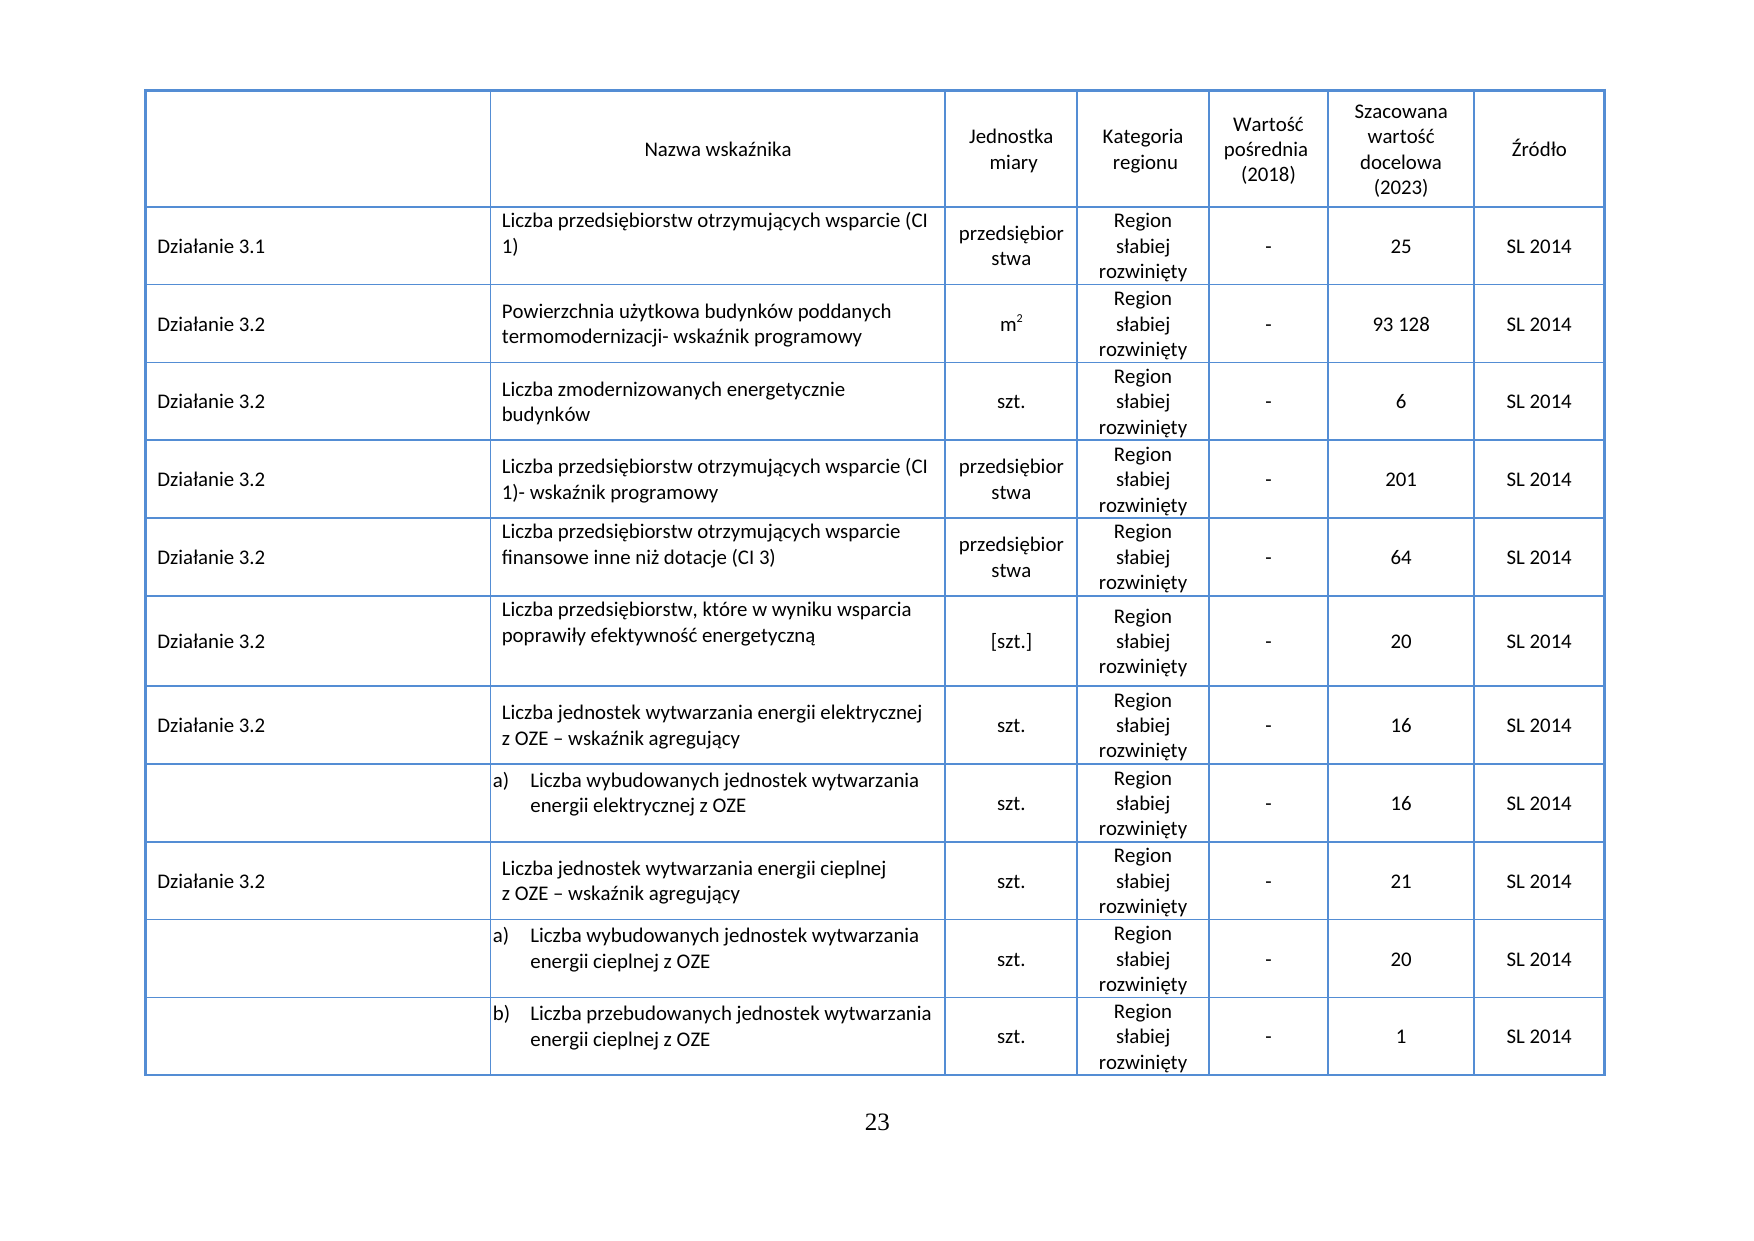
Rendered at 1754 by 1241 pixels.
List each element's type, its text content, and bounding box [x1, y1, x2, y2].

table_cell [szt.] [946, 597, 1076, 685]
table_cell Działanie 3.2 [147, 285, 490, 362]
table_header Kategoria regionu [1078, 92, 1208, 206]
table_cell Region słabiej rozwinięty [1078, 519, 1208, 595]
table_cell Region słabiej rozwinięty [1078, 597, 1208, 685]
table_cell przedsiębiorstwa [946, 208, 1076, 284]
table_cell Liczba przedsiębiorstw, które w wyniku wsparcia poprawiły efektywność energetyczną [491, 597, 944, 685]
table_cell szt. [946, 765, 1076, 841]
table_cell SL 2014 [1475, 843, 1603, 919]
table_cell - [1210, 998, 1327, 1074]
table_cell Region słabiej rozwinięty [1078, 998, 1208, 1074]
table_cell - [1210, 441, 1327, 517]
table_cell Liczba zmodernizowanych energetycznie budynków [491, 363, 944, 439]
table_cell Liczba wybudowanych jednostek wytwarzania energii cieplnej z OZE [491, 920, 944, 997]
table_cell Działanie 3.2 [147, 519, 490, 595]
table_cell szt. [946, 920, 1076, 997]
table_header Szacowana wartość docelowa (2023) [1329, 92, 1473, 206]
table_cell szt. [946, 363, 1076, 439]
table_cell - [1210, 208, 1327, 284]
table_header Wartość pośrednia (2018) [1210, 92, 1327, 206]
table_cell Działanie 3.2 [147, 597, 490, 685]
table_cell - [1210, 597, 1327, 685]
table_cell Działanie 3.2 [147, 363, 490, 439]
table_cell Region słabiej rozwinięty [1078, 920, 1208, 997]
table_cell Region słabiej rozwinięty [1078, 363, 1208, 439]
table_cell [147, 765, 490, 841]
table_cell SL 2014 [1475, 363, 1603, 439]
table_cell Region słabiej rozwinięty [1078, 765, 1208, 841]
table_cell 201 [1329, 441, 1473, 517]
table_cell Liczba przebudowanych jednostek wytwarzania energii cieplnej z OZE [491, 998, 944, 1074]
table_cell 93 128 [1329, 285, 1473, 362]
table_cell Liczba wybudowanych jednostek wytwarzania energii elektrycznej z OZE [491, 765, 944, 841]
table_cell - [1210, 920, 1327, 997]
table_cell SL 2014 [1475, 285, 1603, 362]
table_cell [147, 920, 490, 997]
table_cell - [1210, 519, 1327, 595]
table_cell szt. [946, 687, 1076, 763]
table_cell Działanie 3.2 [147, 843, 490, 919]
table_cell 21 [1329, 843, 1473, 919]
table_header Jednostka miary [946, 92, 1076, 206]
table_cell SL 2014 [1475, 597, 1603, 685]
table_cell 64 [1329, 519, 1473, 595]
table_cell SL 2014 [1475, 519, 1603, 595]
table_cell 6 [1329, 363, 1473, 439]
table_cell SL 2014 [1475, 208, 1603, 284]
table_cell szt. [946, 998, 1076, 1074]
table_cell Liczba jednostek wytwarzania energii cieplnej z OZE – wskaźnik agregujący [491, 843, 944, 919]
table_cell Liczba przedsiębiorstw otrzymujących wsparcie (CI 1)- wskaźnik programowy [491, 441, 944, 517]
table_cell przedsiębiorstwa [946, 441, 1076, 517]
table_cell Liczba przedsiębiorstw otrzymujących wsparcie finansowe inne niż dotacje (CI 3) [491, 519, 944, 595]
table_cell SL 2014 [1475, 998, 1603, 1074]
table_cell 16 [1329, 765, 1473, 841]
table_cell - [1210, 843, 1327, 919]
table_cell - [1210, 765, 1327, 841]
table_cell - [1210, 363, 1327, 439]
table_cell 20 [1329, 920, 1473, 997]
table_cell Działanie 3.1 [147, 208, 490, 284]
table_cell przedsiębiorstwa [946, 519, 1076, 595]
table_cell szt. [946, 843, 1076, 919]
table_cell SL 2014 [1475, 687, 1603, 763]
table_cell SL 2014 [1475, 765, 1603, 841]
table_cell - [1210, 687, 1327, 763]
table_cell Działanie 3.2 [147, 441, 490, 517]
table_cell 16 [1329, 687, 1473, 763]
table_cell 25 [1329, 208, 1473, 284]
table_cell Działanie 3.2 [147, 687, 490, 763]
table_cell SL 2014 [1475, 920, 1603, 997]
table_cell - [1210, 285, 1327, 362]
table_cell SL 2014 [1475, 441, 1603, 517]
table_header [147, 92, 490, 206]
table_cell Region słabiej rozwinięty [1078, 843, 1208, 919]
table_cell Powierzchnia użytkowa budynków poddanych termomodernizacji- wskaźnik programowy [491, 285, 944, 362]
table_cell 20 [1329, 597, 1473, 685]
table_cell 1 [1329, 998, 1473, 1074]
table_cell Region słabiej rozwinięty [1078, 441, 1208, 517]
table_header Źródło [1475, 92, 1603, 206]
table_cell Region słabiej rozwinięty [1078, 687, 1208, 763]
table_cell Region słabiej rozwinięty [1078, 208, 1208, 284]
table_cell Liczba jednostek wytwarzania energii elektrycznej z OZE – wskaźnik agregujący [491, 687, 944, 763]
table_cell Liczba przedsiębiorstw otrzymujących wsparcie (CI 1) [491, 208, 944, 284]
table_cell Region słabiej rozwinięty [1078, 285, 1208, 362]
table_cell [147, 998, 490, 1074]
table_header Nazwa wskaźnika [491, 92, 944, 206]
table_cell m2 [946, 285, 1076, 362]
